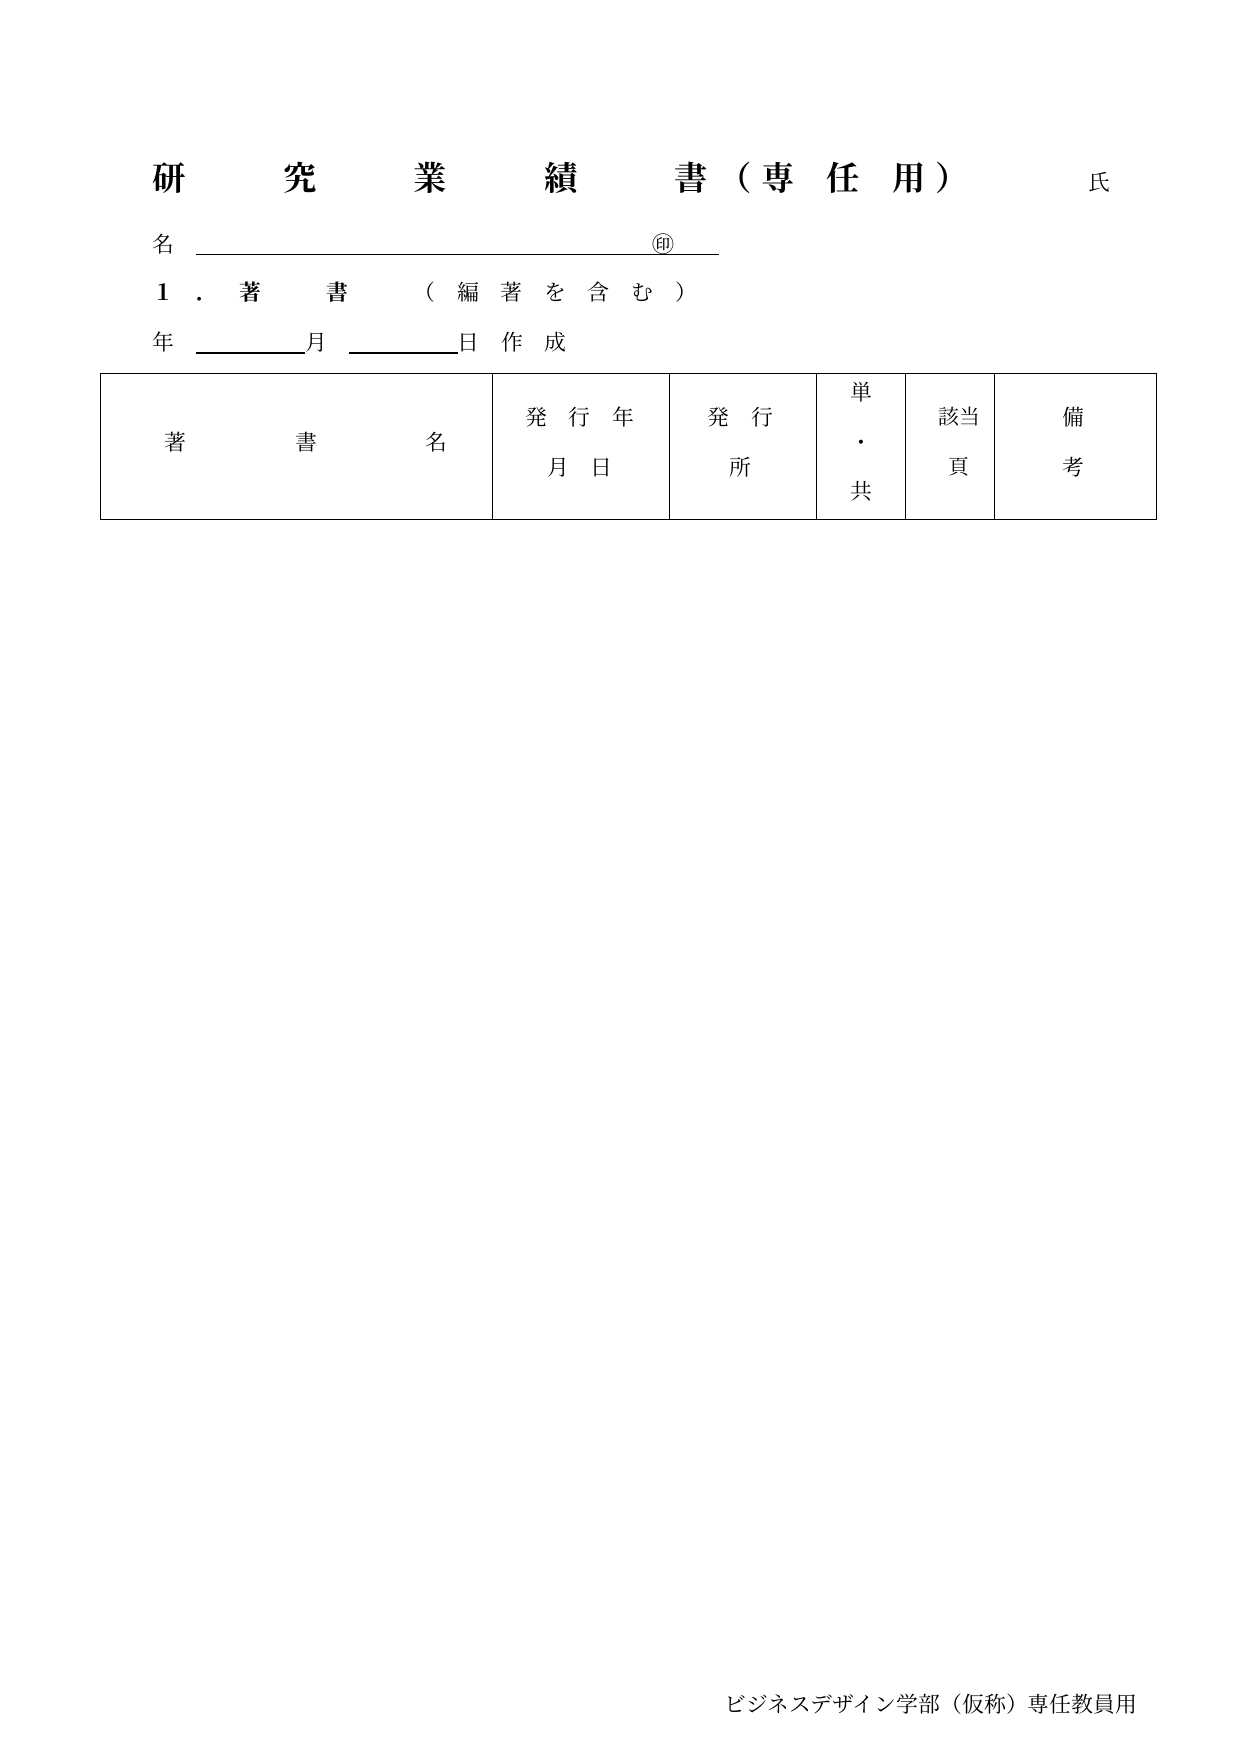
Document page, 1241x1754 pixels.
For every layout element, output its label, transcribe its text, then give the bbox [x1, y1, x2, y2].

text 研 究 業 績 書（専 任 用） 氏名 ㊞ [152, 143, 1132, 259]
text １．著 書 （編著を含む） 年 月 日作成 [108, 275, 1132, 358]
table_header 発行所 [670, 374, 816, 519]
table_header 該当頁 [906, 374, 994, 519]
table_header 単・共 [817, 374, 905, 519]
table_header 備 考 [995, 374, 1156, 519]
table_header 著 書 名 [101, 374, 492, 519]
table_header 発行年月日 [493, 374, 669, 519]
